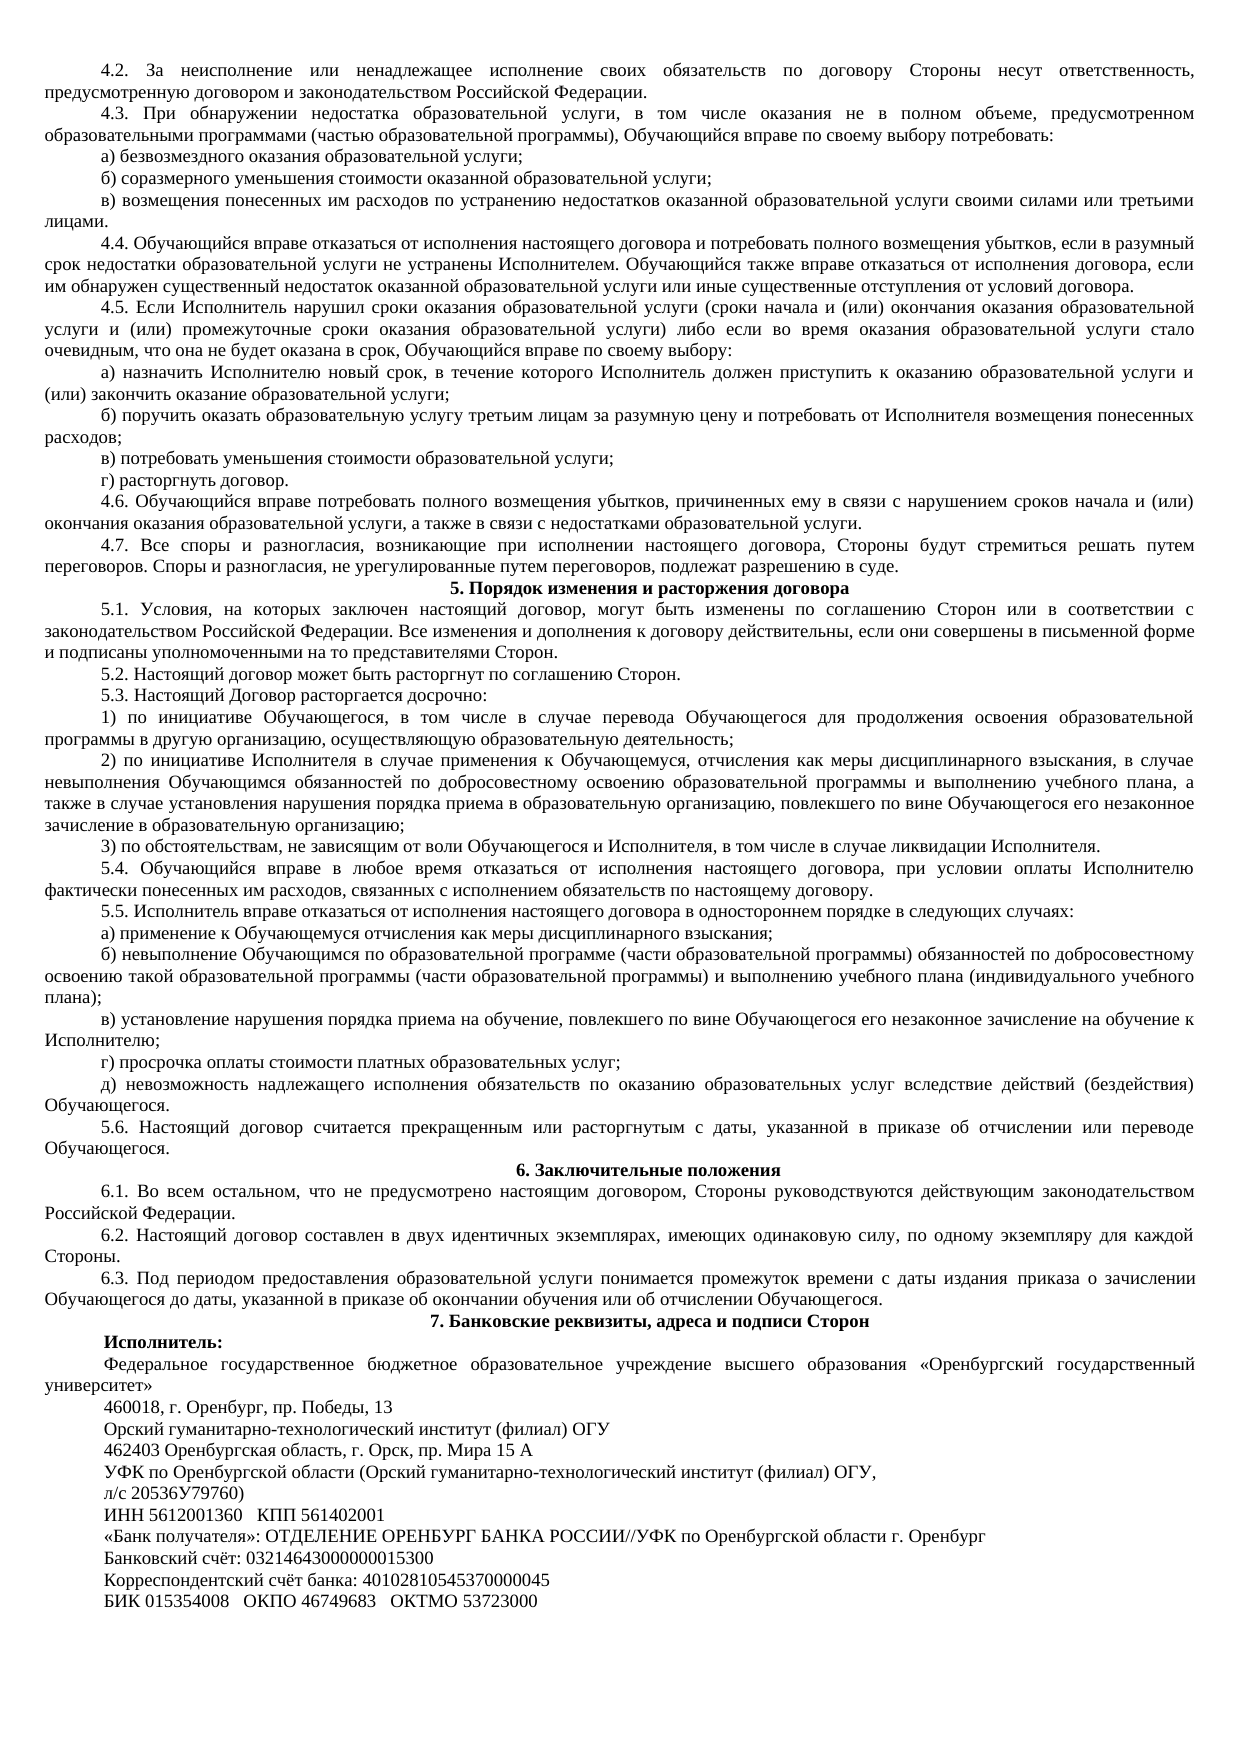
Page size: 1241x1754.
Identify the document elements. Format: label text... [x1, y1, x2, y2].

text 6.1. Во всем остальном, что не предусмотрено настоящим договором, Стороны руководствуются действующим законодательством Российской Федерации. [44, 1180, 1196, 1223]
text 5.6. Настоящий договор считается прекращенным или расторгнутым с даты, указанной в приказе об отчислении или переводе Обучающегося. [44, 1116, 1196, 1159]
text Орский гуманитарно-технологический институт (филиал) ОГУ [44, 1417, 1196, 1439]
text УФК по Оренбургской области (Орский гуманитарно-технологический институт (филиал) ОГУ, [44, 1461, 1196, 1482]
text 4.2. За неисполнение или ненадлежащее исполнение своих обязательств по договору Стороны несут ответственность, предусмотренную договором и законодательством Российской Федерации. [44, 59, 1196, 102]
text б) невыполнение Обучающимся по образовательной программе (части образовательной программы) обязанностей по добросовестному освоению такой образовательной программы (части образовательной программы) и выполнению учебного плана (индивидуального учебного плана); [44, 943, 1196, 1008]
text 6.3. Под периодом предоставления образовательной услуги понимается промежуток времени с даты издания приказа о зачислении Обучающегося до даты, указанной в приказе об окончании обучения или об отчислении Обучающегося. [44, 1267, 1196, 1310]
text 1) по инициативе Обучающегося, в том числе в случае перевода Обучающегося для продолжения освоения образовательной программы в другую организацию, осуществляющую образовательную деятельность; [44, 706, 1196, 749]
text 462403 Оренбургская область, г. Орск, пр. Мира 15 А [44, 1439, 1196, 1461]
text ИНН 5612001360 КПП 561402001 [44, 1504, 1196, 1525]
text 460018, г. Оренбург, пр. Победы, 13 [44, 1396, 1196, 1417]
text 4.6. Обучающийся вправе потребовать полного возмещения убытков, причиненных ему в связи с нарушением сроков начала и (или) окончания оказания образовательной услуги, а также в связи с недостатками образовательной услуги. [44, 490, 1196, 533]
text б) соразмерного уменьшения стоимости оказанной образовательной услуги; [44, 167, 1196, 188]
text «Банк получателя»: ОТДЕЛЕНИЕ ОРЕНБУРГ БАНКА РОССИИ//УФК по Оренбургской области г. Оренбург [44, 1525, 1196, 1547]
text 5.1. Условия, на которых заключен настоящий договор, могут быть изменены по соглашению Сторон или в соответствии с законодательством Российской Федерации. Все изменения и дополнения к договору действительны, если они совершены в письменной форме и подписаны уполномоченными на то представителями Сторон. [44, 598, 1196, 663]
text 4.5. Если Исполнитель нарушил сроки оказания образовательной услуги (сроки начала и (или) окончания оказания образовательной услуги и (или) промежуточные сроки оказания образовательной услуги) либо если во время оказания образовательной услуги стало очевидным, что она не будет оказана в срок, Обучающийся вправе по своему выбору: [44, 296, 1196, 361]
text 6. Заключительные положения [44, 1159, 1196, 1180]
text г) просрочка оплаты стоимости платных образовательных услуг; [44, 1051, 1196, 1072]
text Исполнитель: [44, 1331, 1196, 1353]
text 4.7. Все споры и разногласия, возникающие при исполнении настоящего договора, Стороны будут стремиться решать путем переговоров. Споры и разногласия, не урегулированные путем переговоров, подлежат разрешению в суде. [44, 533, 1196, 577]
text 5.4. Обучающийся вправе в любое время отказаться от исполнения настоящего договора, при условии оплаты Исполнителю фактически понесенных им расходов, связанных с исполнением обязательств по настоящему договору. [44, 857, 1196, 900]
text л/с 20536У79760) [44, 1482, 1196, 1504]
text в) возмещения понесенных им расходов по устранению недостатков оказанной образовательной услуги своими силами или третьими лицами. [44, 188, 1196, 232]
text Федеральное государственное бюджетное образовательное учреждение высшего образования «Оренбургский государственный университет» [44, 1353, 1196, 1396]
text 6.2. Настоящий договор составлен в двух идентичных экземплярах, имеющих одинаковую силу, по одному экземпляру для каждой Стороны. [44, 1223, 1196, 1267]
text 3) по обстоятельствам, не зависящим от воли Обучающегося и Исполнителя, в том числе в случае ликвидации Исполнителя. [44, 835, 1196, 857]
text Банковский счёт: 03214643000000015300 [44, 1547, 1196, 1568]
text 4.3. При обнаружении недостатка образовательной услуги, в том числе оказания не в полном объеме, предусмотренном образовательными программами (частью образовательной программы), Обучающийся вправе по своему выбору потребовать: [44, 102, 1196, 145]
text 5.2. Настоящий договор может быть расторгнут по соглашению Сторон. [44, 663, 1196, 684]
text а) применение к Обучающемуся отчисления как меры дисциплинарного взыскания; [44, 922, 1196, 943]
text д) невозможность надлежащего исполнения обязательств по оказанию образовательных услуг вследствие действий (бездействия) Обучающегося. [44, 1072, 1196, 1116]
text 4.4. Обучающийся вправе отказаться от исполнения настоящего договора и потребовать полного возмещения убытков, если в разумный срок недостатки образовательной услуги не устранены Исполнителем. Обучающийся также вправе отказаться от исполнения договора, если им обнаружен существенный недостаток оказанной образовательной услуги или иные существенные отступления от условий договора. [44, 232, 1196, 296]
text г) расторгнуть договор. [44, 469, 1196, 490]
text 5. Порядок изменения и расторжения договора [44, 577, 1196, 598]
text а) назначить Исполнителю новый срок, в течение которого Исполнитель должен приступить к оказанию образовательной услуги и (или) закончить оказание образовательной услуги; [44, 361, 1196, 404]
text а) безвозмездного оказания образовательной услуги; [44, 145, 1196, 167]
text 5.5. Исполнитель вправе отказаться от исполнения настоящего договора в одностороннем порядке в следующих случаях: [44, 900, 1196, 922]
text 7. Банковские реквизиты, адреса и подписи Сторон [44, 1310, 1196, 1331]
text 5.3. Настоящий Договор расторгается досрочно: [44, 684, 1196, 706]
text б) поручить оказать образовательную услугу третьим лицам за разумную цену и потребовать от Исполнителя возмещения понесенных расходов; [44, 404, 1196, 447]
text 2) по инициативе Исполнителя в случае применения к Обучающемуся, отчисления как меры дисциплинарного взыскания, в случае невыполнения Обучающимся обязанностей по добросовестному освоению образовательной программы и выполнению учебного плана, а также в случае установления нарушения порядка приема в образовательную организацию, повлекшего по вине Обучающегося его незаконное зачисление в образовательную организацию; [44, 749, 1196, 835]
text БИК 015354008 ОКПО 46749683 ОКТМО 53723000 [44, 1590, 1196, 1612]
text в) установление нарушения порядка приема на обучение, повлекшего по вине Обучающегося его незаконное зачисление на обучение к Исполнителю; [44, 1008, 1196, 1051]
text в) потребовать уменьшения стоимости образовательной услуги; [44, 447, 1196, 469]
text Корреспондентский счёт банка: 40102810545370000045 [44, 1568, 1196, 1590]
